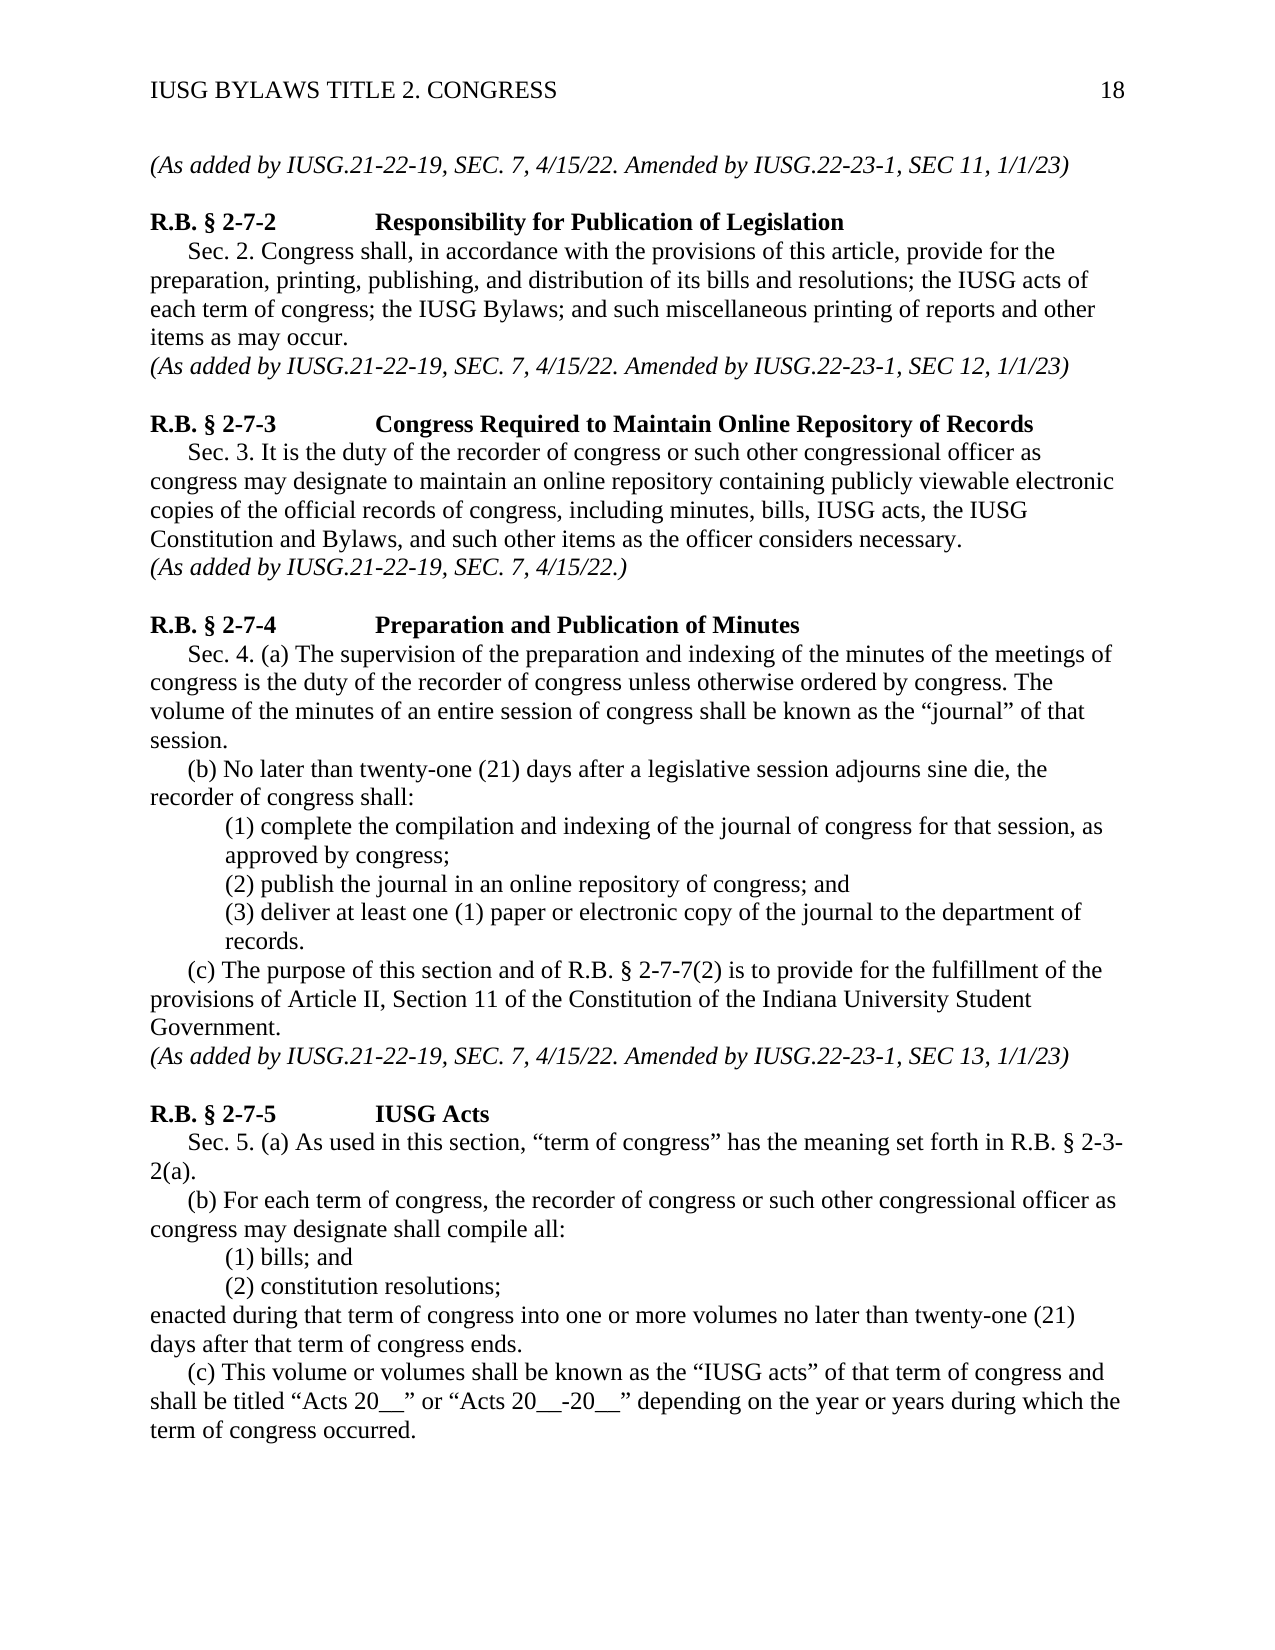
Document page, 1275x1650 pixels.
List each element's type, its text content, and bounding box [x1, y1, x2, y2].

text Sec. 3. It is the duty of the recorder of congress or such other congressional officer as congress may designate to maintain an online repository containing publicly viewable electronic copies of the official records of congress, including minutes, bills, IUSG acts, the IUSG Constitution and Bylaws, and such other items as the officer considers necessary. [150, 437, 1125, 552]
subtitle R.B. § 2-7-4 Preparation and Publication of Minutes [150, 610, 1125, 639]
text (As added by IUSG.21-22-19, SEC. 7, 4/15/22. Amended by IUSG.22-23-1, SEC 13, 1/1/23) [150, 1041, 1125, 1070]
text (b) For each term of congress, the recorder of congress or such other congressional officer as congress may designate shall compile all: [150, 1185, 1125, 1242]
text (c) The purpose of this section and of R.B. § 2-7-7(2) is to provide for the fulfillment of the provisions of Article II, Section 11 of the Constitution of the Indiana University Student Government. [150, 955, 1125, 1041]
text (As added by IUSG.21-22-19, SEC. 7, 4/15/22.) [150, 552, 1125, 581]
text Sec. 4. (a) The supervision of the preparation and indexing of the minutes of the meetings of congress is the duty of the recorder of congress unless otherwise ordered by congress. The volume of the minutes of an entire session of congress shall be known as the “journal” of that session. [150, 639, 1125, 754]
text (2) publish the journal in an online repository of congress; and [225, 869, 1125, 897]
text (As added by IUSG.21-22-19, SEC. 7, 4/15/22. Amended by IUSG.22-23-1, SEC 12, 1/1/23) [150, 351, 1125, 380]
subtitle R.B. § 2-7-5 IUSG Acts [150, 1099, 1125, 1127]
text (1) complete the compilation and indexing of the journal of congress for that session, as approved by congress; [225, 811, 1125, 869]
subtitle R.B. § 2-7-3 Congress Required to Maintain Online Repository of Records [150, 409, 1125, 437]
text (3) deliver at least one (1) paper or electronic copy of the journal to the department of records. [225, 897, 1125, 955]
text enacted during that term of congress into one or more volumes no later than twenty-one (21) days after that term of congress ends. [150, 1300, 1125, 1357]
text (c) This volume or volumes shall be known as the “IUSG acts” of that term of congress and shall be titled “Acts 20__” or “Acts 20__-20__” depending on the year or years during which the term of congress occurred. [150, 1357, 1125, 1444]
text (b) No later than twenty-one (21) days after a legislative session adjourns sine die, the recorder of congress shall: [150, 754, 1125, 811]
text (1) bills; and [225, 1242, 1125, 1271]
subtitle R.B. § 2-7-2 Responsibility for Publication of Legislation [150, 207, 1125, 236]
text (As added by IUSG.21-22-19, SEC. 7, 4/15/22. Amended by IUSG.22-23-1, SEC 11, 1/1/23) [150, 150, 1125, 179]
text Sec. 2. Congress shall, in accordance with the provisions of this article, provide for the preparation, printing, publishing, and distribution of its bills and resolutions; the IUSG acts of each term of congress; the IUSG Bylaws; and such miscellaneous printing of reports and other items as may occur. [150, 236, 1125, 351]
text (2) constitution resolutions; [225, 1271, 1125, 1300]
text Sec. 5. (a) As used in this section, “term of congress” has the meaning set forth in R.B. § 2-3-2(a). [150, 1127, 1125, 1185]
